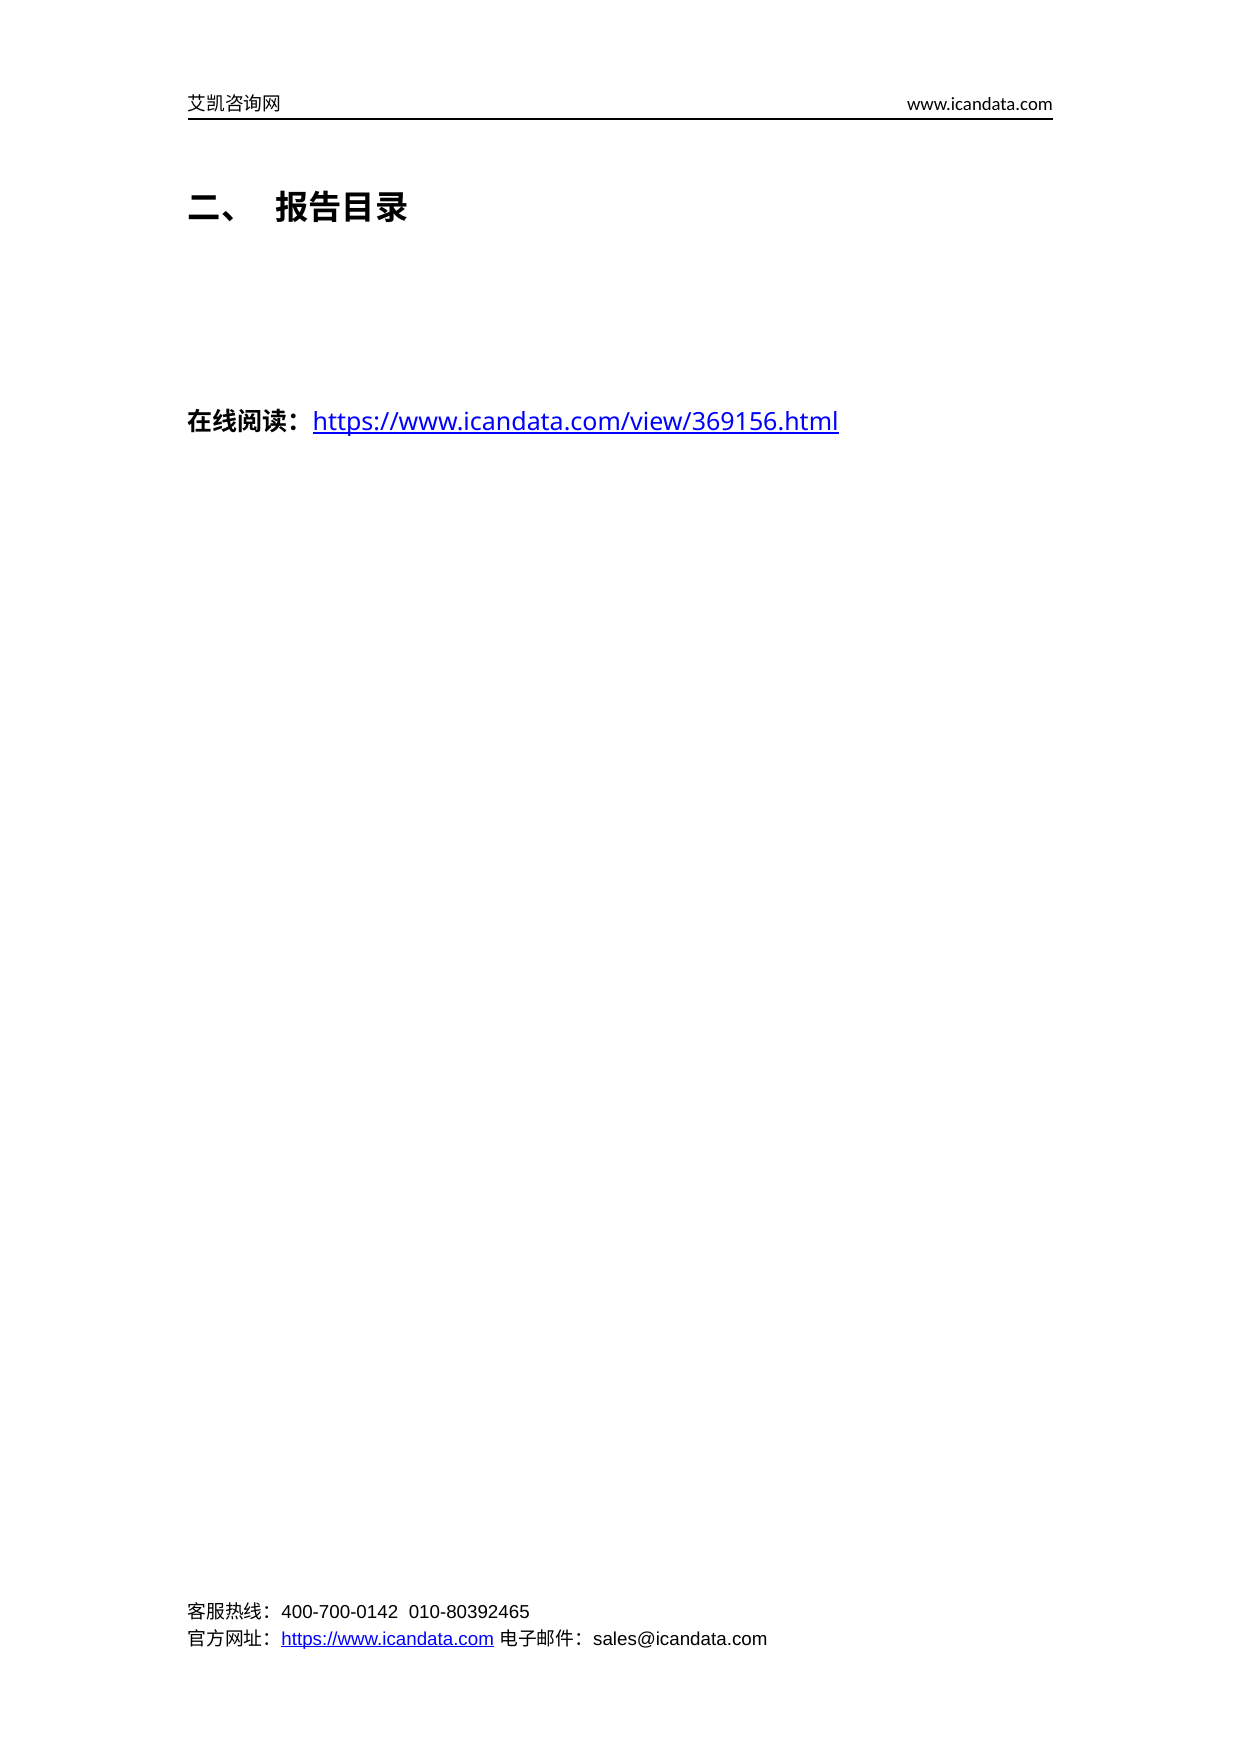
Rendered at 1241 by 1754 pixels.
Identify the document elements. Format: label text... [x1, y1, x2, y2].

subtitle 报告目录 [187, 172, 1053, 237]
text 在线阅读：https://www.icandata.com/view/369156.html [187, 387, 1053, 452]
